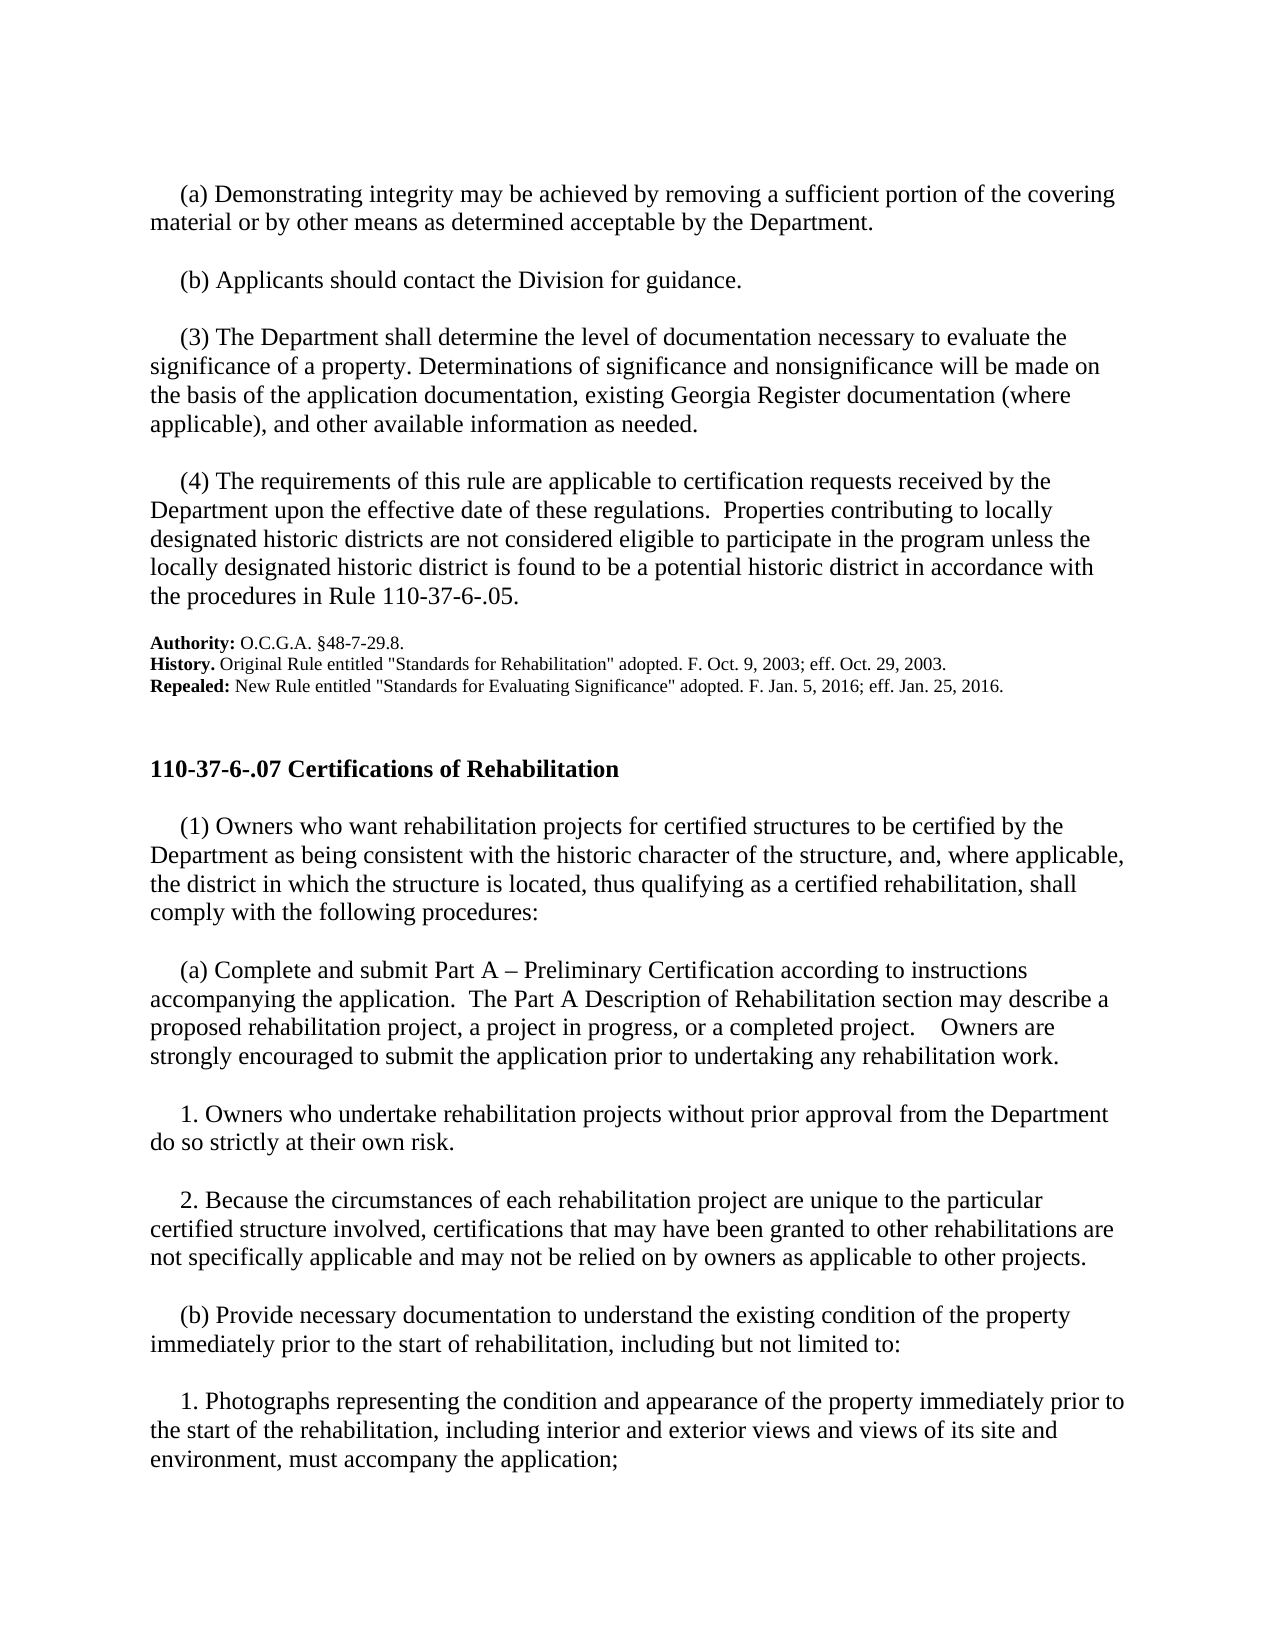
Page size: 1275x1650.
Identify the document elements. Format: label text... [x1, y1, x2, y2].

list Complete and submit Part A – Preliminary Certification according to instructions accompanying the application. The Part A Description of Rehabilitation section may describe a proposed rehabilitation project, a project in progress, or a completed project. Owners are strongly encouraged to submit the application prior to undertaking any rehabilitation work. [150, 955, 1125, 1070]
text 110-37-6-.07 Certifications of Rehabilitation [150, 754, 1125, 782]
list Because the circumstances of each rehabilitation project are unique to the particular certified structure involved, certifications that may have been granted to other rehabilitations are not specifically applicable and may not be relied on by owners as applicable to other projects. [150, 1185, 1125, 1271]
list Applicants should contact the Division for guidance. [150, 265, 1125, 294]
list Photographs representing the condition and appearance of the property immediately prior to the start of the rehabilitation, including interior and exterior views and views of its site and environment, must accompany the application; [150, 1386, 1125, 1472]
list Owners who undertake rehabilitation projects without prior approval from the Department do so strictly at their own risk. [150, 1099, 1125, 1156]
list Demonstrating integrity may be achieved by removing a sufficient portion of the covering material or by other means as determined acceptable by the Department. [150, 179, 1125, 236]
list Provide necessary documentation to understand the existing condition of the property immediately prior to the start of rehabilitation, including but not limited to: [150, 1300, 1125, 1357]
text Authority: O.C.G.A. §48-7-29.8. History. Original Rule entitled "Standards for Rehabilitation" adopted. F. Oct. 9, 2003; eff. Oct. 29, 2003. Repealed: New Rule entitled "Standards for Evaluating Significance" adopted. F. Jan. 5, 2016; eff. Jan. 25, 2016. [150, 610, 1125, 696]
list The Department shall determine the level of documentation necessary to evaluate the significance of a property. Determinations of significance and nonsignificance will be made on the basis of the application documentation, existing Georgia Register documentation (where applicable), and other available information as needed. [150, 322, 1125, 437]
list Owners who want rehabilitation projects for certified structures to be certified by the Department as being consistent with the historic character of the structure, and, where applicable, the district in which the structure is located, thus qualifying as a certified rehabilitation, shall comply with the following procedures: [150, 811, 1125, 926]
list The requirements of this rule are applicable to certification requests received by the Department upon the effective date of these regulations. Properties contributing to locally designated historic districts are not considered eligible to participate in the program unless the locally designated historic district is found to be a potential historic district in accordance with the procedures in Rule 110-37-6-.05. [150, 466, 1125, 610]
